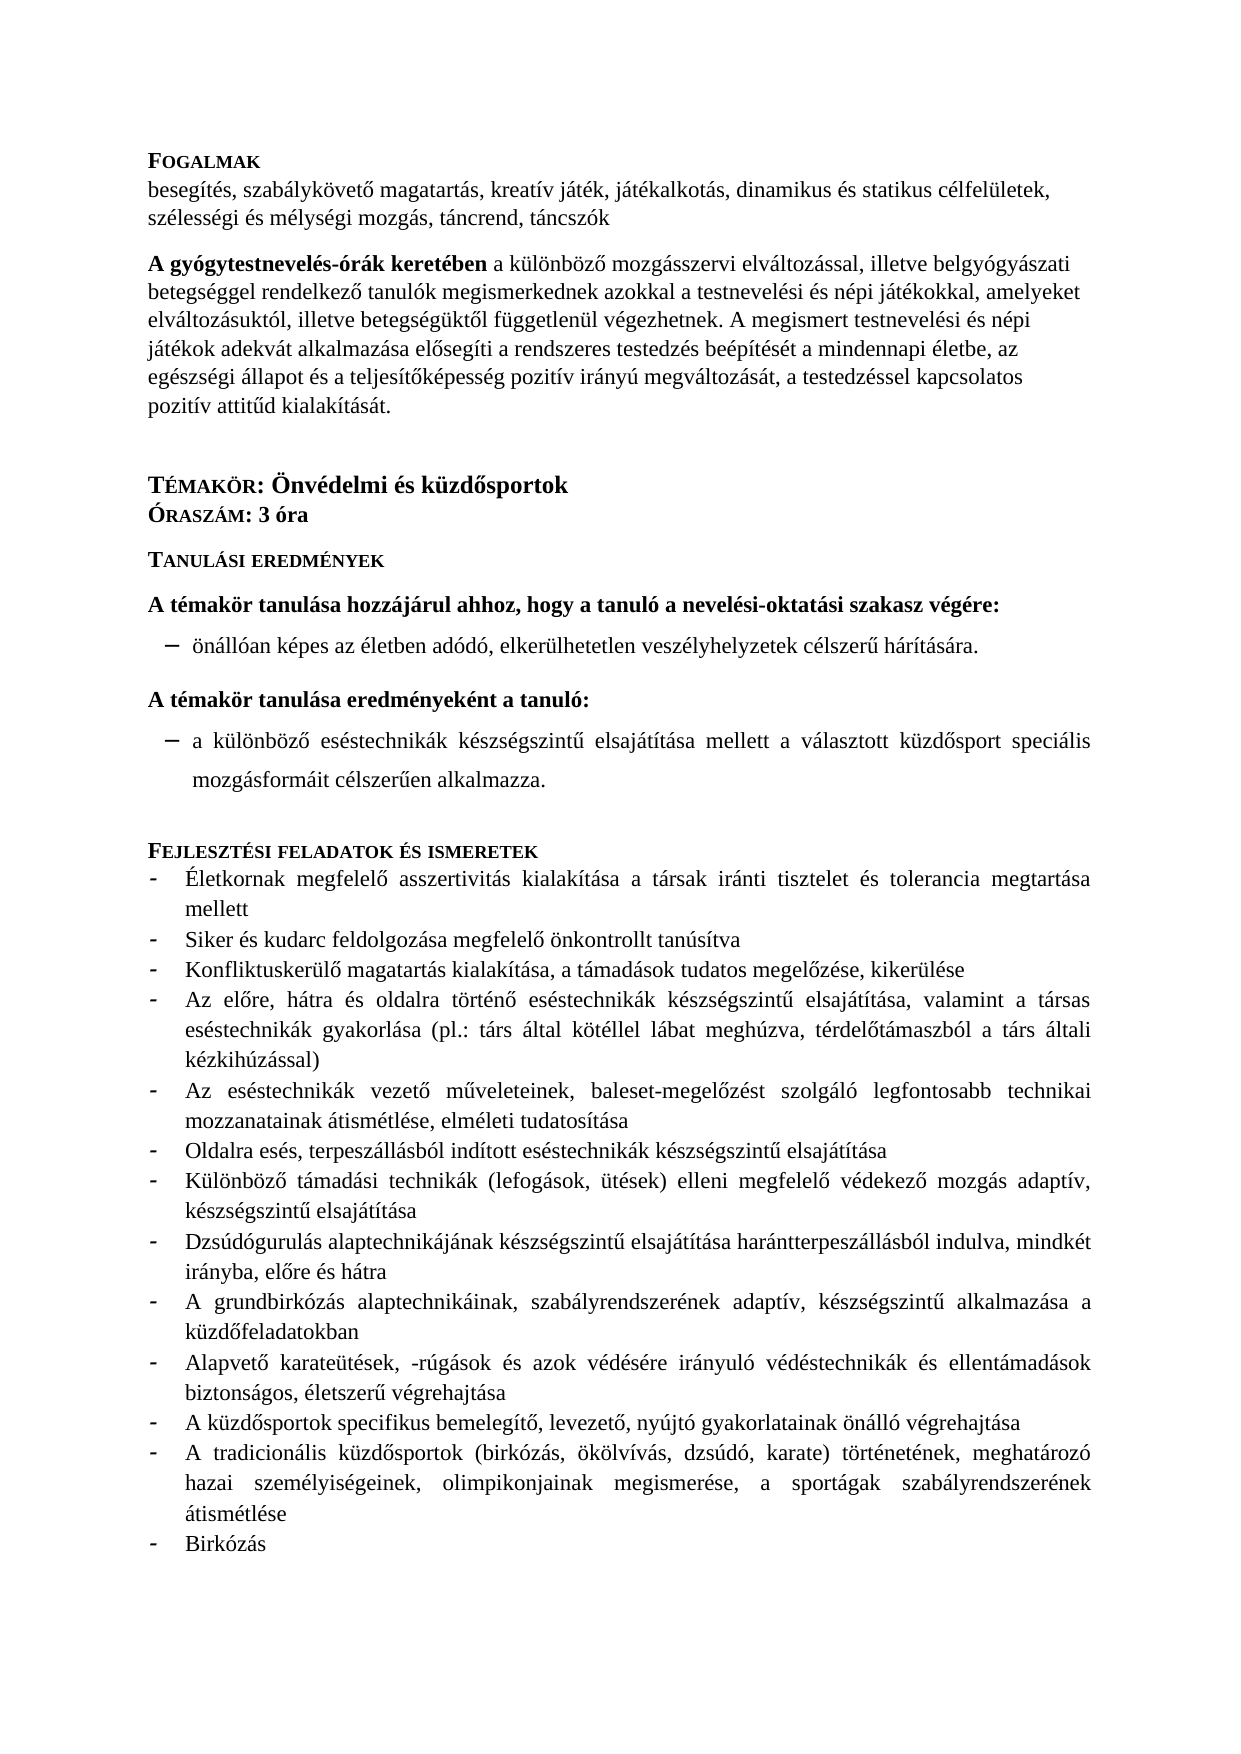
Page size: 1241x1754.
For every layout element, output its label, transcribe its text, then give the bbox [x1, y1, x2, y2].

list Konfliktuskerülő magatartás kialakítása, a támadások tudatos megelőzése, kikerülése [148, 956, 1093, 982]
text Témakör: Önvédelmi és küzdősportok [148, 470, 1093, 499]
text A témakör tanulása eredményeként a tanuló: [148, 686, 1093, 713]
list Birkózás [148, 1530, 1093, 1556]
list A tradicionális küzdősportok (birkózás, ökölvívás, dzsúdó, karate) történetének, meghatározó hazai személyiségeinek, olimpikonjainak megismerése, a sportágak szabályrendszerének átismétlése [148, 1439, 1093, 1526]
text Fejlesztési feladatok és ismeretek [148, 837, 1093, 863]
list Oldalra esés, terpeszállásból indított eséstechnikák készségszintű elsajátítása [148, 1137, 1093, 1163]
list A grundbirkózás alaptechnikáinak, szabályrendszerének adaptív, készségszintű alkalmazása a küzdőfeladatokban [148, 1288, 1093, 1345]
text A témakör tanulása hozzájárul ahhoz, hogy a tanuló a nevelési-oktatási szakasz végére: [148, 591, 1093, 618]
list Az előre, hátra és oldalra történő eséstechnikák készségszintű elsajátítása, valamint a társas eséstechnikák gyakorlása (pl.: társ által kötéllel lábat meghúzva, térdelőtámaszból a társ általi kézkihúzással) [148, 986, 1093, 1073]
list Dzsúdógurulás alaptechnikájának készségszintű elsajátítása harántterpeszállásból indulva, mindkét irányba, előre és hátra [148, 1228, 1093, 1284]
text Tanulási eredmények [148, 546, 1093, 573]
list Alapvető karateütések, -rúgások és azok védésére irányuló védéstechnikák és ellentámadások biztonságos, életszerű végrehajtása [148, 1348, 1093, 1405]
list Életkornak megfelelő asszertivitás kialakítása a társak iránti tisztelet és tolerancia megtartása mellett [148, 865, 1093, 922]
list Különböző támadási technikák (lefogások, ütések) elleni megfelelő védekező mozgás adaptív, készségszintű elsajátítása [148, 1167, 1093, 1224]
list Siker és kudarc feldolgozása megfelelő önkontrollt tanúsítva [148, 926, 1093, 952]
list önállóan képes az életben adódó, elkerülhetetlen veszélyhelyzetek célszerű hárítására. [162, 620, 1093, 667]
text besegítés, szabálykövető magatartás, kreatív játék, játékalkotás, dinamikus és statikus célfelületek, szélességi és mélységi mozgás, táncrend, táncszók [148, 176, 1093, 231]
list Az eséstechnikák vezető műveleteinek, baleset-megelőzést szolgáló legfontosabb technikai mozzanatainak átismétlése, elméleti tudatosítása [148, 1077, 1093, 1133]
list A küzdősportok specifikus bemelegítő, levezető, nyújtó gyakorlatainak önálló végrehajtása [148, 1409, 1093, 1435]
text Fogalmak [148, 148, 1093, 174]
text A gyógytestnevelés-órák keretében a különböző mozgásszervi elváltozással, illetve belgyógyászati betegséggel rendelkező tanulók megismerkednek azokkal a testnevelési és népi játékokkal, amelyeket elváltozásuktól, illetve betegségüktől függetlenül végezhetnek. A megismert testnevelési és népi játékok adekvát alkalmazása elősegíti a rendszeres testedzés beépítését a mindennapi életbe, az egészségi állapot és a teljesítőképesség pozitív irányú megváltozását, a testedzéssel kapcsolatos pozitív attitűd kialakítását. [148, 249, 1093, 418]
text Óraszám: 3 óra [148, 501, 1093, 528]
list a különböző eséstechnikák készségszintű elsajátítása mellett a választott küzdősport speciális mozgásformáit célszerűen alkalmazza. [162, 715, 1093, 792]
